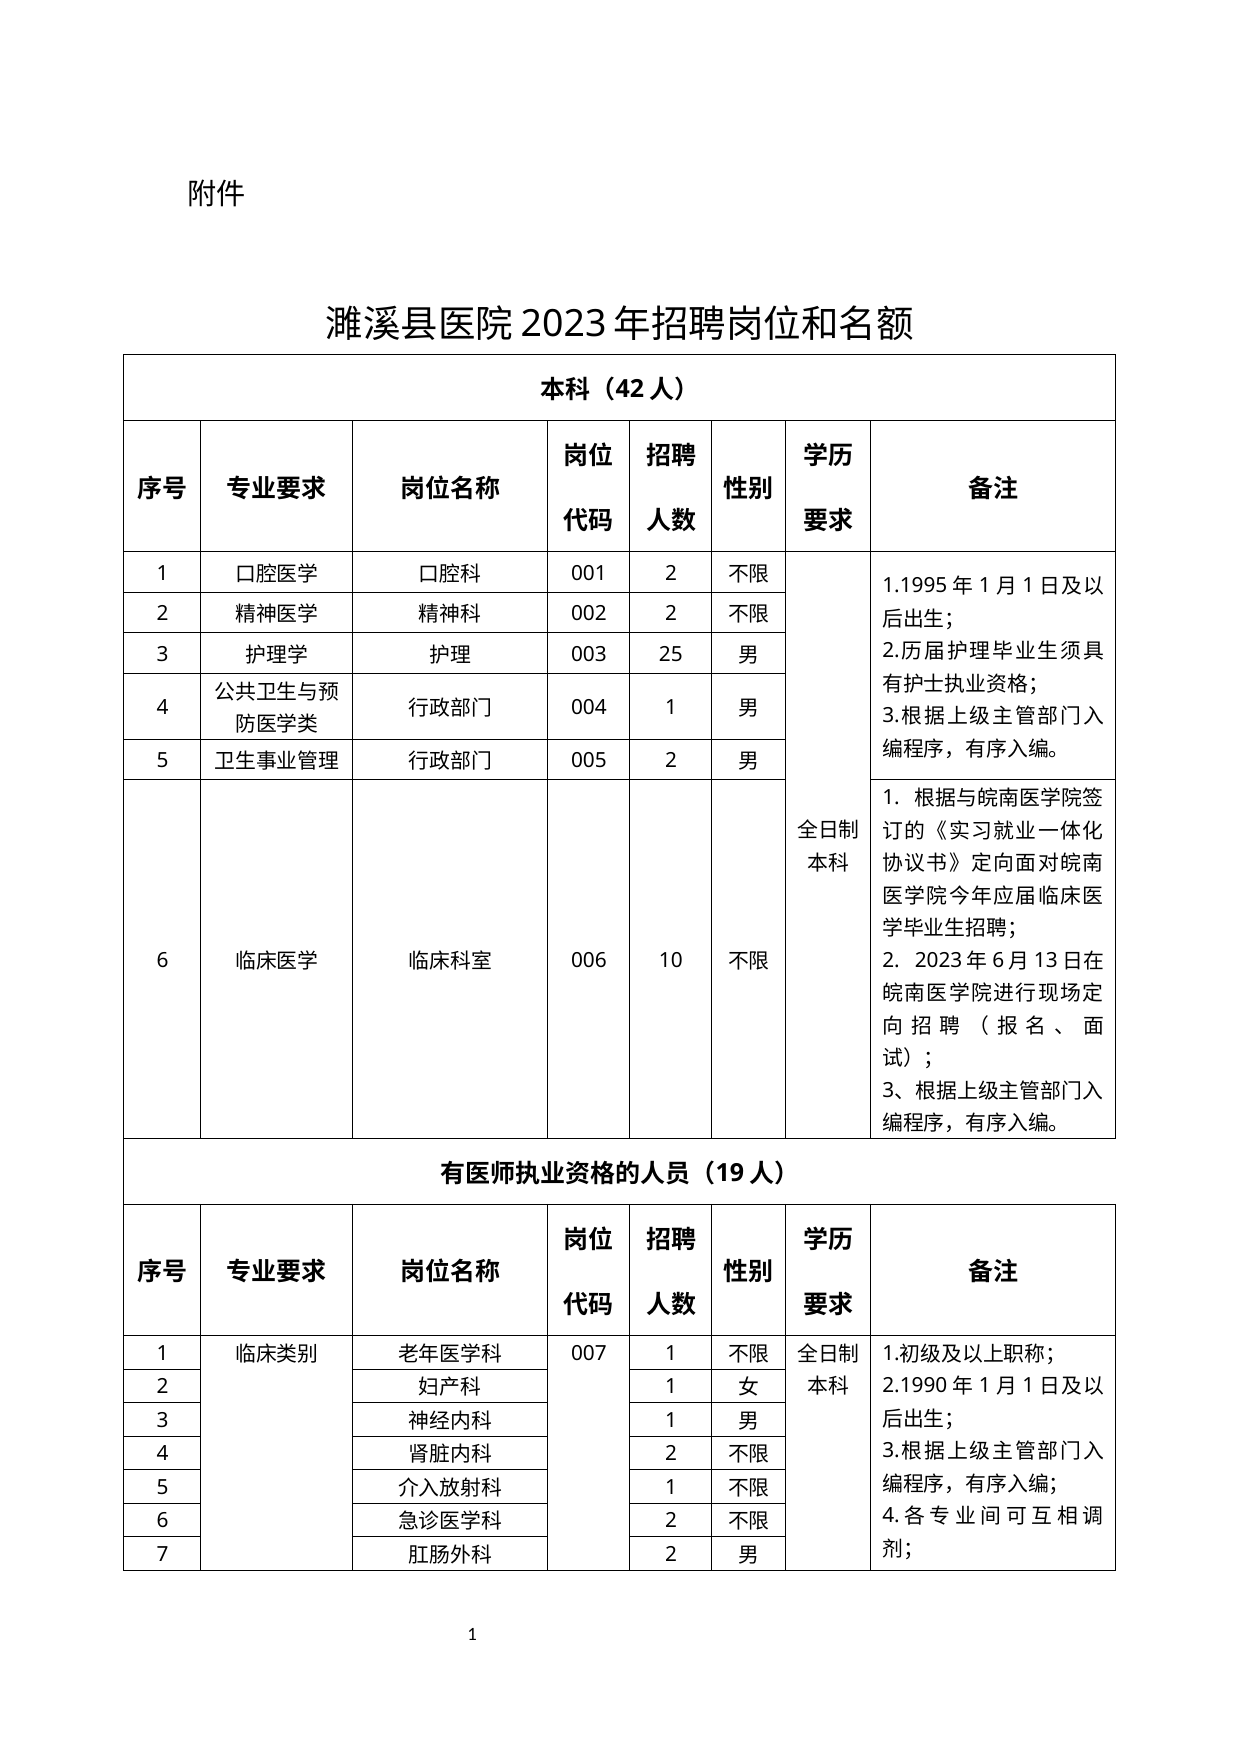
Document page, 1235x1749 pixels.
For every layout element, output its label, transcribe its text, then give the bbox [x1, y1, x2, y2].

table_cell 男 [712, 1403, 785, 1436]
table_cell 不限 [712, 780, 785, 1138]
table_cell 男 [712, 633, 785, 673]
table_cell 1 [124, 552, 200, 592]
table_cell 男 [712, 674, 785, 739]
table_cell 岗位代码 [548, 421, 629, 551]
table_cell 专业要求 [201, 421, 352, 551]
table_cell 4 [124, 674, 200, 739]
table_cell 护理 [353, 633, 547, 673]
table_cell 25 [630, 633, 711, 673]
table_cell 2 [630, 593, 711, 632]
table_cell 007 [548, 1336, 629, 1570]
table_cell 性别 [712, 421, 785, 551]
table_cell 1.初级及以上职称； 2.1990年1月1日及以后出生； 3.根据上级主管部门入编程序，有序入编； 4.各专业间可互相调剂； 5.规培生优先，享受研究生相关待遇。 [871, 1336, 1115, 1570]
table_cell 10 [630, 780, 711, 1138]
table_cell 口腔医学 [201, 552, 352, 592]
table_cell 公共卫生与预防医学类 [201, 674, 352, 739]
table_cell 精神科 [353, 593, 547, 632]
table_cell 急诊医学科 [353, 1504, 547, 1536]
table_cell 1 [630, 1370, 711, 1402]
table_cell 001 [548, 552, 629, 592]
table_cell 2 [630, 740, 711, 779]
table_cell 5 [124, 1470, 200, 1503]
table_cell 3 [124, 1403, 200, 1436]
table_cell 3 [124, 633, 200, 673]
table_cell 全日制本科 [786, 552, 870, 1138]
table_cell 专业要求 [201, 1205, 352, 1335]
table_cell 不限 [712, 1437, 785, 1469]
table_cell 003 [548, 633, 629, 673]
table_cell 岗位名称 [353, 421, 547, 551]
table_cell 护理学 [201, 633, 352, 673]
table_cell 备注 [871, 1205, 1115, 1335]
table_cell 2 [124, 1370, 200, 1402]
table_cell 备注 [871, 421, 1115, 551]
table_cell 序号 [124, 1205, 200, 1335]
table_cell 口腔科 [353, 552, 547, 592]
table_cell 招聘人数 [630, 1205, 711, 1335]
table_cell 004 [548, 674, 629, 739]
table_cell 临床科室 [353, 780, 547, 1138]
table_cell 精神医学 [201, 593, 352, 632]
table_cell 招聘人数 [630, 421, 711, 551]
table_cell 006 [548, 780, 629, 1138]
table_cell 卫生事业管理 [201, 740, 352, 779]
table_cell 全日制本科 [786, 1336, 870, 1570]
table_cell 岗位名称 [353, 1205, 547, 1335]
table_cell 6 [124, 780, 200, 1138]
table_cell 序号 [124, 421, 200, 551]
table_cell 老年医学科 [353, 1336, 547, 1368]
table_cell 1 [630, 1403, 711, 1436]
table_cell 临床类别 [201, 1336, 352, 1570]
table_cell 临床医学 [201, 780, 352, 1138]
table_cell 行政部门 [353, 740, 547, 779]
table_cell 1 [630, 1470, 711, 1503]
table_cell 肾脏内科 [353, 1437, 547, 1469]
table_cell 男 [712, 1537, 785, 1570]
table_cell 行政部门 [353, 674, 547, 739]
text 附件 [187, 159, 1047, 224]
table_cell 不限 [712, 593, 785, 632]
table_cell 2 [630, 1537, 711, 1570]
table_cell 根据与皖南医学院签订的《实习就业一体化协议书》定向面对皖南医学院今年应届临床医学毕业生招聘； 2023年6月13日在皖南医学院进行现场定向招聘（报名、面试）； 3、根据上级主管部门入编程序，有序入编。 [871, 780, 1115, 1138]
table_cell 005 [548, 740, 629, 779]
table_cell 1 [124, 1336, 200, 1368]
table_cell 2 [124, 593, 200, 632]
table_cell 002 [548, 593, 629, 632]
table_cell 女 [712, 1370, 785, 1402]
table_cell 不限 [712, 1336, 785, 1368]
table_cell 岗位代码 [548, 1205, 629, 1335]
table_cell 不限 [712, 1504, 785, 1536]
table_cell 2 [630, 1437, 711, 1469]
table_cell 2 [630, 1504, 711, 1536]
table_cell 学历要求 [786, 421, 870, 551]
table_cell 5 [124, 740, 200, 779]
table_cell 妇产科 [353, 1370, 547, 1402]
table_cell 本科（42人） [124, 355, 1115, 420]
table_cell 不限 [712, 1470, 785, 1503]
table_cell 1 [630, 674, 711, 739]
table_cell 学历要求 [786, 1205, 870, 1335]
table_header 濉溪县医院2023年招聘岗位和名额 [124, 289, 1115, 354]
table_cell 7 [124, 1537, 200, 1570]
table_cell 神经内科 [353, 1403, 547, 1436]
table_cell 4 [124, 1437, 200, 1469]
table_cell 1.1995年1月1日及以后出生； 2.历届护理毕业生须具有护士执业资格； 3.根据上级主管部门入编程序，有序入编。 [871, 552, 1115, 779]
table_cell 男 [712, 740, 785, 779]
table_cell 不限 [712, 552, 785, 592]
table_cell 1 [630, 1336, 711, 1368]
table_cell 肛肠外科 [353, 1537, 547, 1570]
table_cell 性别 [712, 1205, 785, 1335]
table_cell 6 [124, 1504, 200, 1536]
table_cell 介入放射科 [353, 1470, 547, 1503]
table_cell 有医师执业资格的人员（19人） [124, 1139, 1115, 1204]
table_cell 2 [630, 552, 711, 592]
